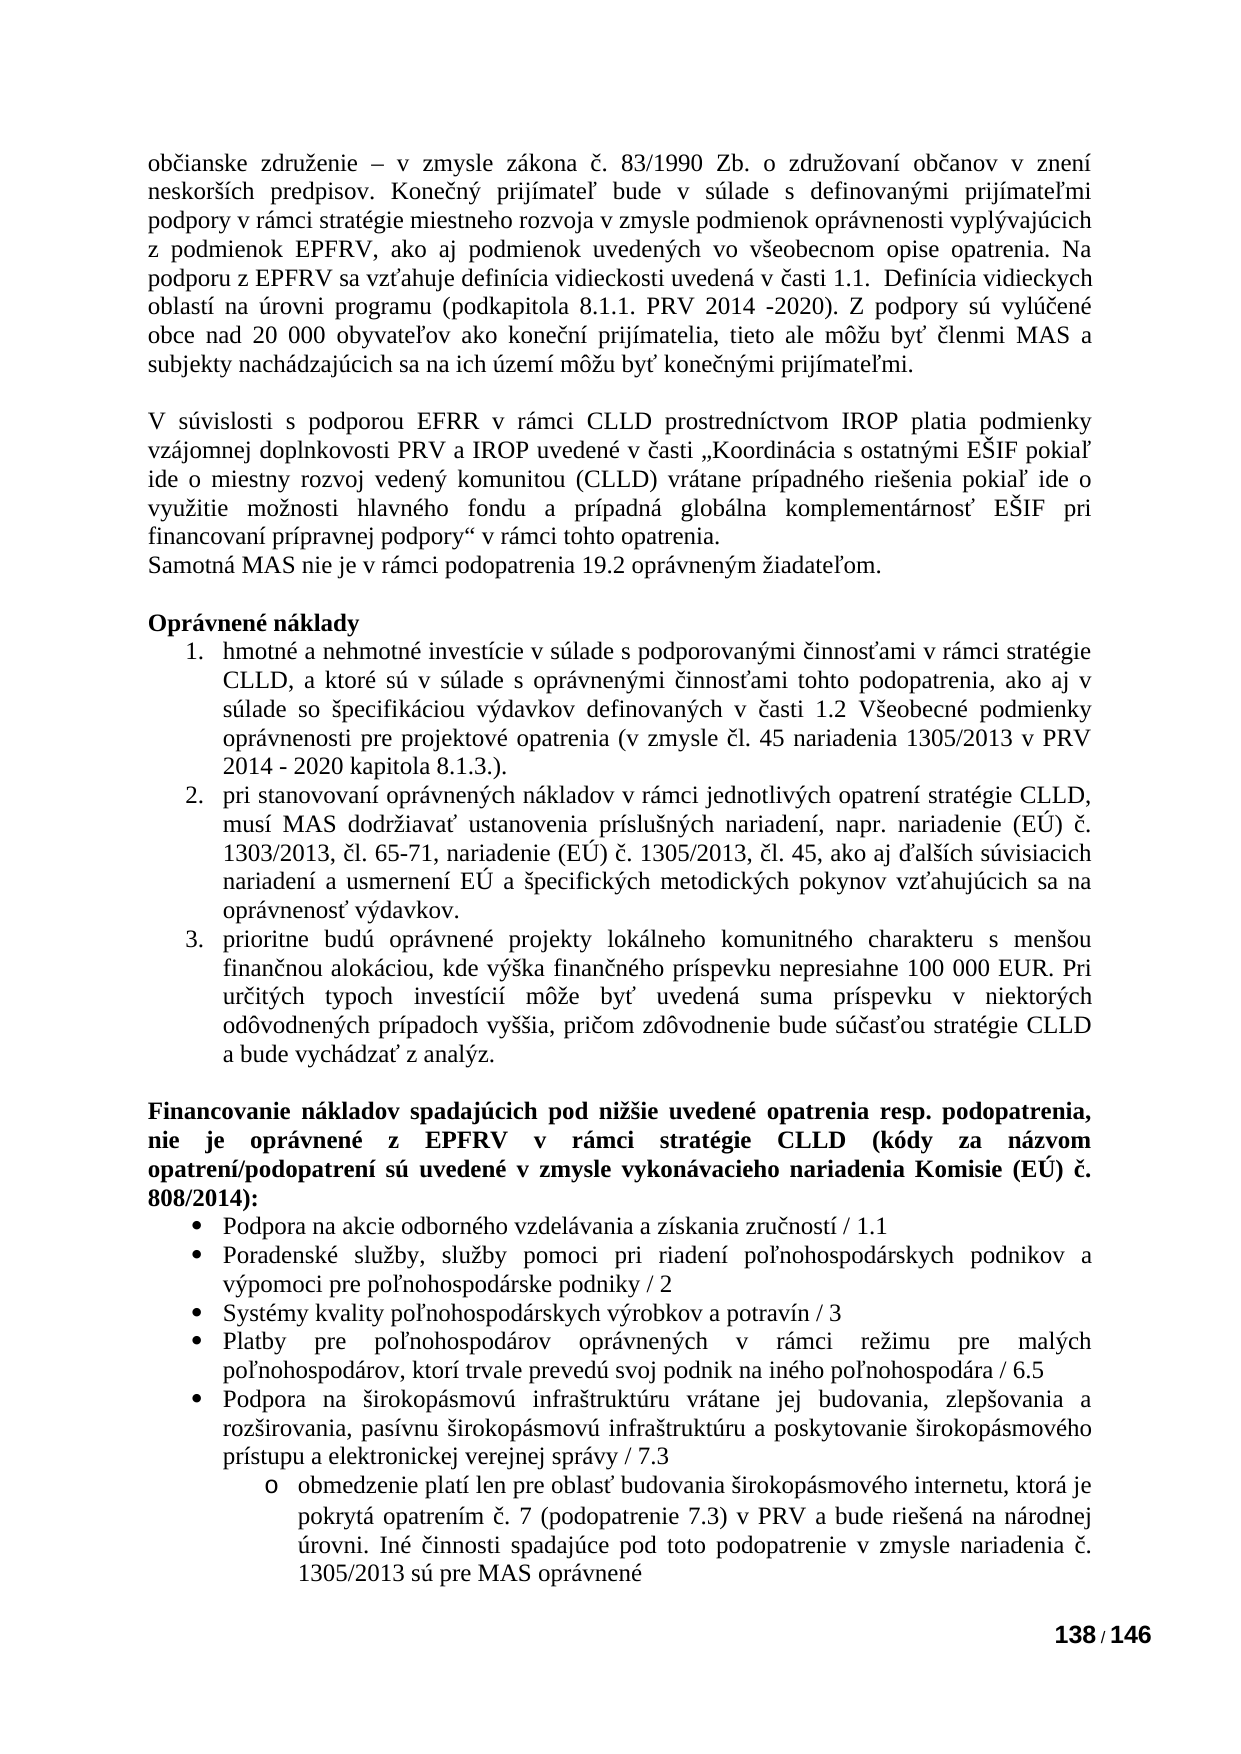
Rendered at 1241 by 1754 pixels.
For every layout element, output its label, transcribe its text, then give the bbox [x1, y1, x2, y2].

list Podpora na širokopásmovú infraštruktúru vrátane jej budovania, zlepšovania a rozširovania, pasívnu širokopásmovú infraštruktúru a poskytovanie širokopásmového prístupu a elektronickej verejnej správy / 7.3 [192, 1384, 1093, 1470]
list Systémy kvality poľnohospodárskych výrobkov a potravín / 3 [192, 1298, 1093, 1326]
list Platby pre poľnohospodárov oprávnených v rámci režimu pre malých poľnohospodárov, ktorí trvale prevedú svoj podnik na iného poľnohospodára / 6.5 [192, 1326, 1093, 1384]
list pri stanovovaní oprávnených nákladov v rámci jednotlivých opatrení stratégie CLLD, musí MAS dodržiavať ustanovenia príslušných nariadení, napr. nariadenie (EÚ) č. 1303/2013, čl. 65-71, nariadenie (EÚ) č. 1305/2013, čl. 45, ako aj ďalších súvisiacich nariadení a usmernení EÚ a špecifických metodických pokynov vzťahujúcich sa na oprávnenosť výdavkov. [185, 780, 1093, 924]
list hmotné a nehmotné investície v súlade s podporovanými činnosťami v rámci stratégie CLLD, a ktoré sú v súlade s oprávnenými činnosťami tohto podopatrenia, ako aj v súlade so špecifikáciou výdavkov definovaných v časti 1.2 Všeobecné podmienky oprávnenosti pre projektové opatrenia (v zmysle čl. 45 nariadenia 1305/2013 v PRV 2014 - 2020 kapitola 8.1.3.). [185, 636, 1093, 780]
text Oprávnené náklady [148, 608, 1093, 636]
list prioritne budú oprávnené projekty lokálneho komunitného charakteru s menšou finančnou alokáciou, kde výška finančného príspevku nepresiahne 100 000 EUR. Pri určitých typoch investícií môže byť uvedená suma príspevku v niektorých odôvodnených prípadoch vyššia, pričom zdôvodnenie bude súčasťou stratégie CLLD a bude vychádzať z analýz. [185, 924, 1093, 1068]
list Poradenské služby, služby pomoci pri riadení poľnohospodárskych podnikov a výpomoci pre poľnohospodárske podniky / 2 [192, 1240, 1093, 1298]
list Podpora na akcie odborného vzdelávania a získania zručností / 1.1 [192, 1211, 1093, 1240]
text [148, 148, 1093, 378]
text Samotná MAS nie je v rámci podopatrenia 19.2 oprávneným žiadateľom. [148, 550, 1093, 579]
list obmedzenie platí len pre oblasť budovania širokopásmového internetu, ktorá je pokrytá opatrením č. 7 (podopatrenie 7.3) v PRV a bude riešená na národnej úrovni. Iné činnosti spadajúce pod toto podopatrenie v zmysle nariadenia č. 1305/2013 sú pre MAS oprávnené [264, 1470, 1093, 1587]
text Financovanie nákladov spadajúcich pod nižšie uvedené opatrenia resp. podopatrenia, nie je oprávnené z EPFRV v rámci stratégie CLLD (kódy za názvom opatrení/podopatrení sú uvedené v zmysle vykonávacieho nariadenia Komisie (EÚ) č. 808/2014): [148, 1096, 1093, 1211]
text V súvislosti s podporou EFRR v rámci CLLD prostredníctvom IROP platia podmienky vzájomnej doplnkovosti PRV a IROP uvedené v časti „Koordinácia s ostatnými EŠIF pokiaľ ide o miestny rozvoj vedený komunitou (CLLD) vrátane prípadného riešenia pokiaľ ide o využitie možnosti hlavného fondu a prípadná globálna komplementárnosť EŠIF pri financovaní prípravnej podpory“ v rámci tohto opatrenia. [148, 406, 1093, 550]
